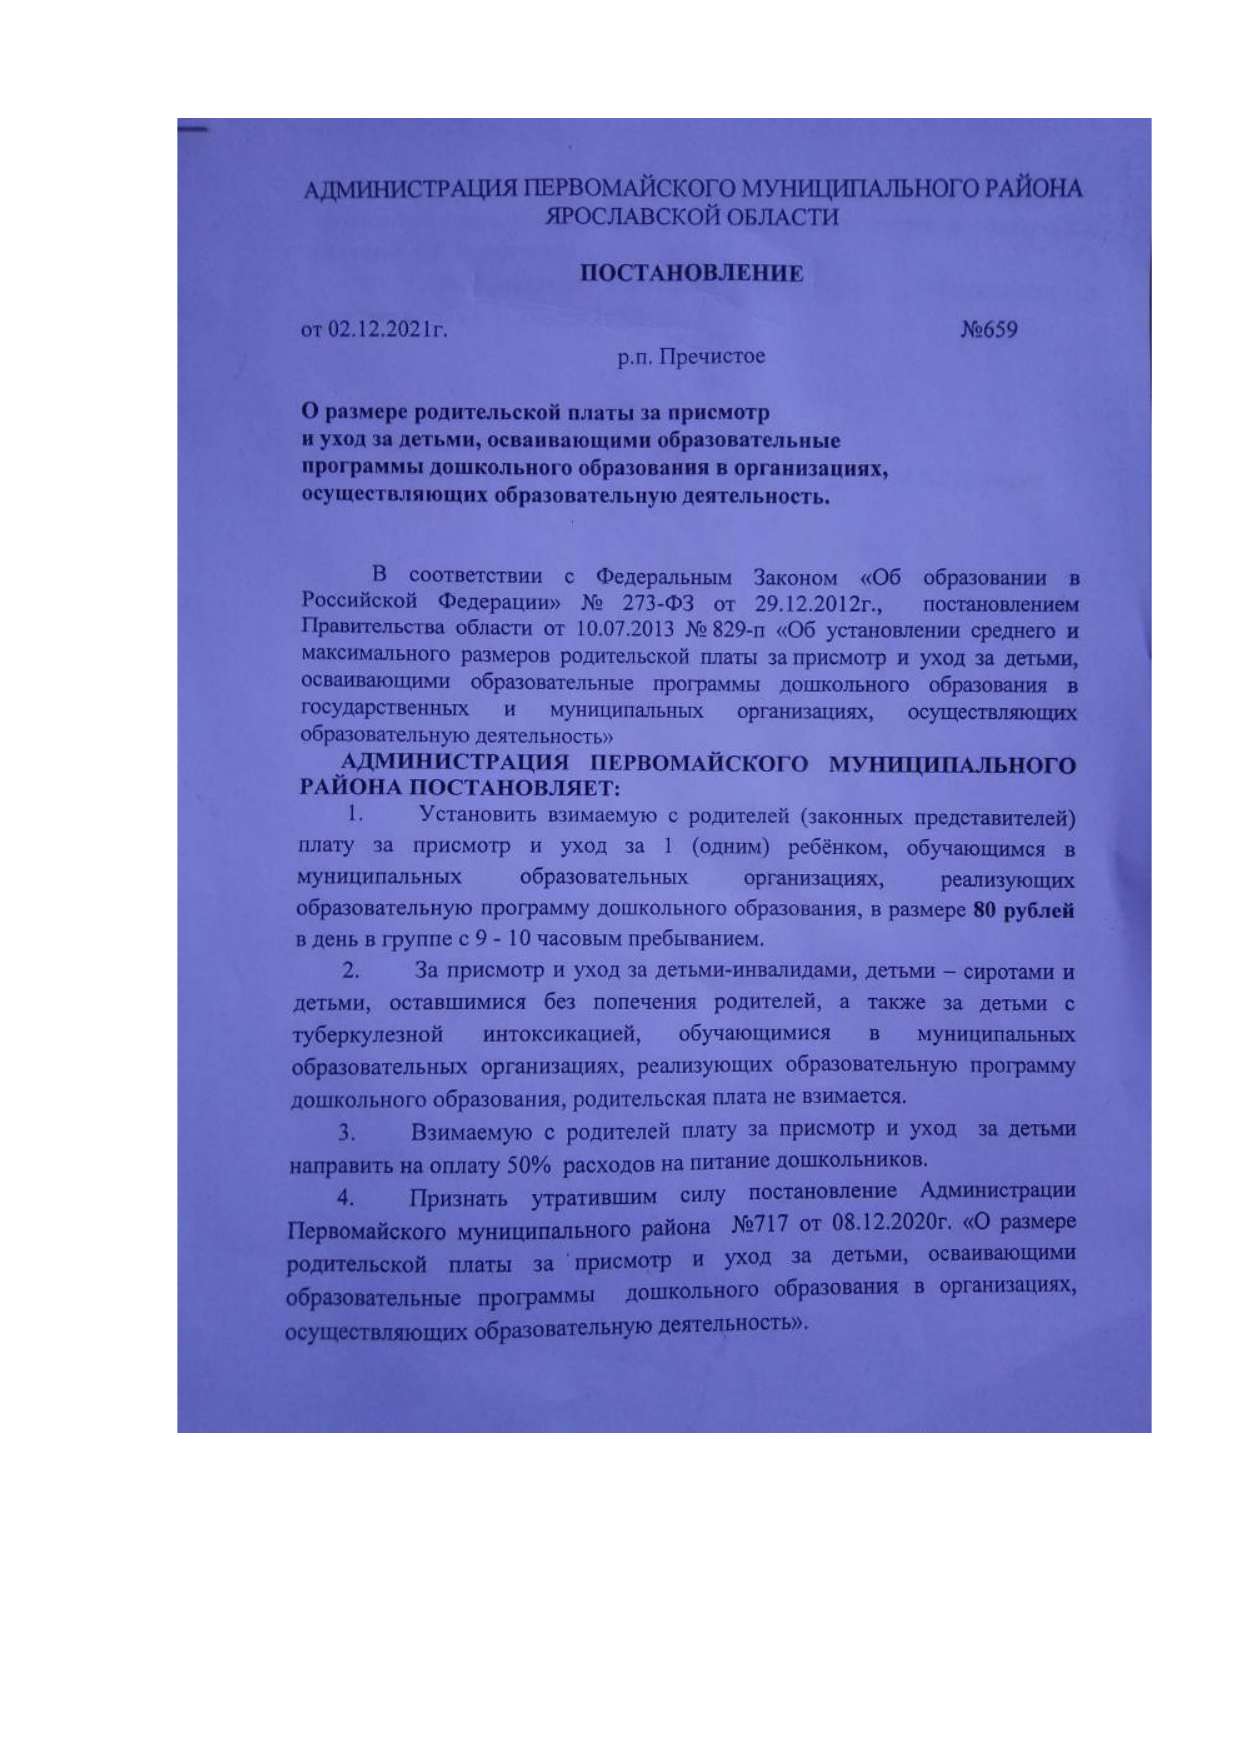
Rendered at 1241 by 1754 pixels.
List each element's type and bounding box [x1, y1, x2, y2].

picture [177, 118, 1152, 1433]
